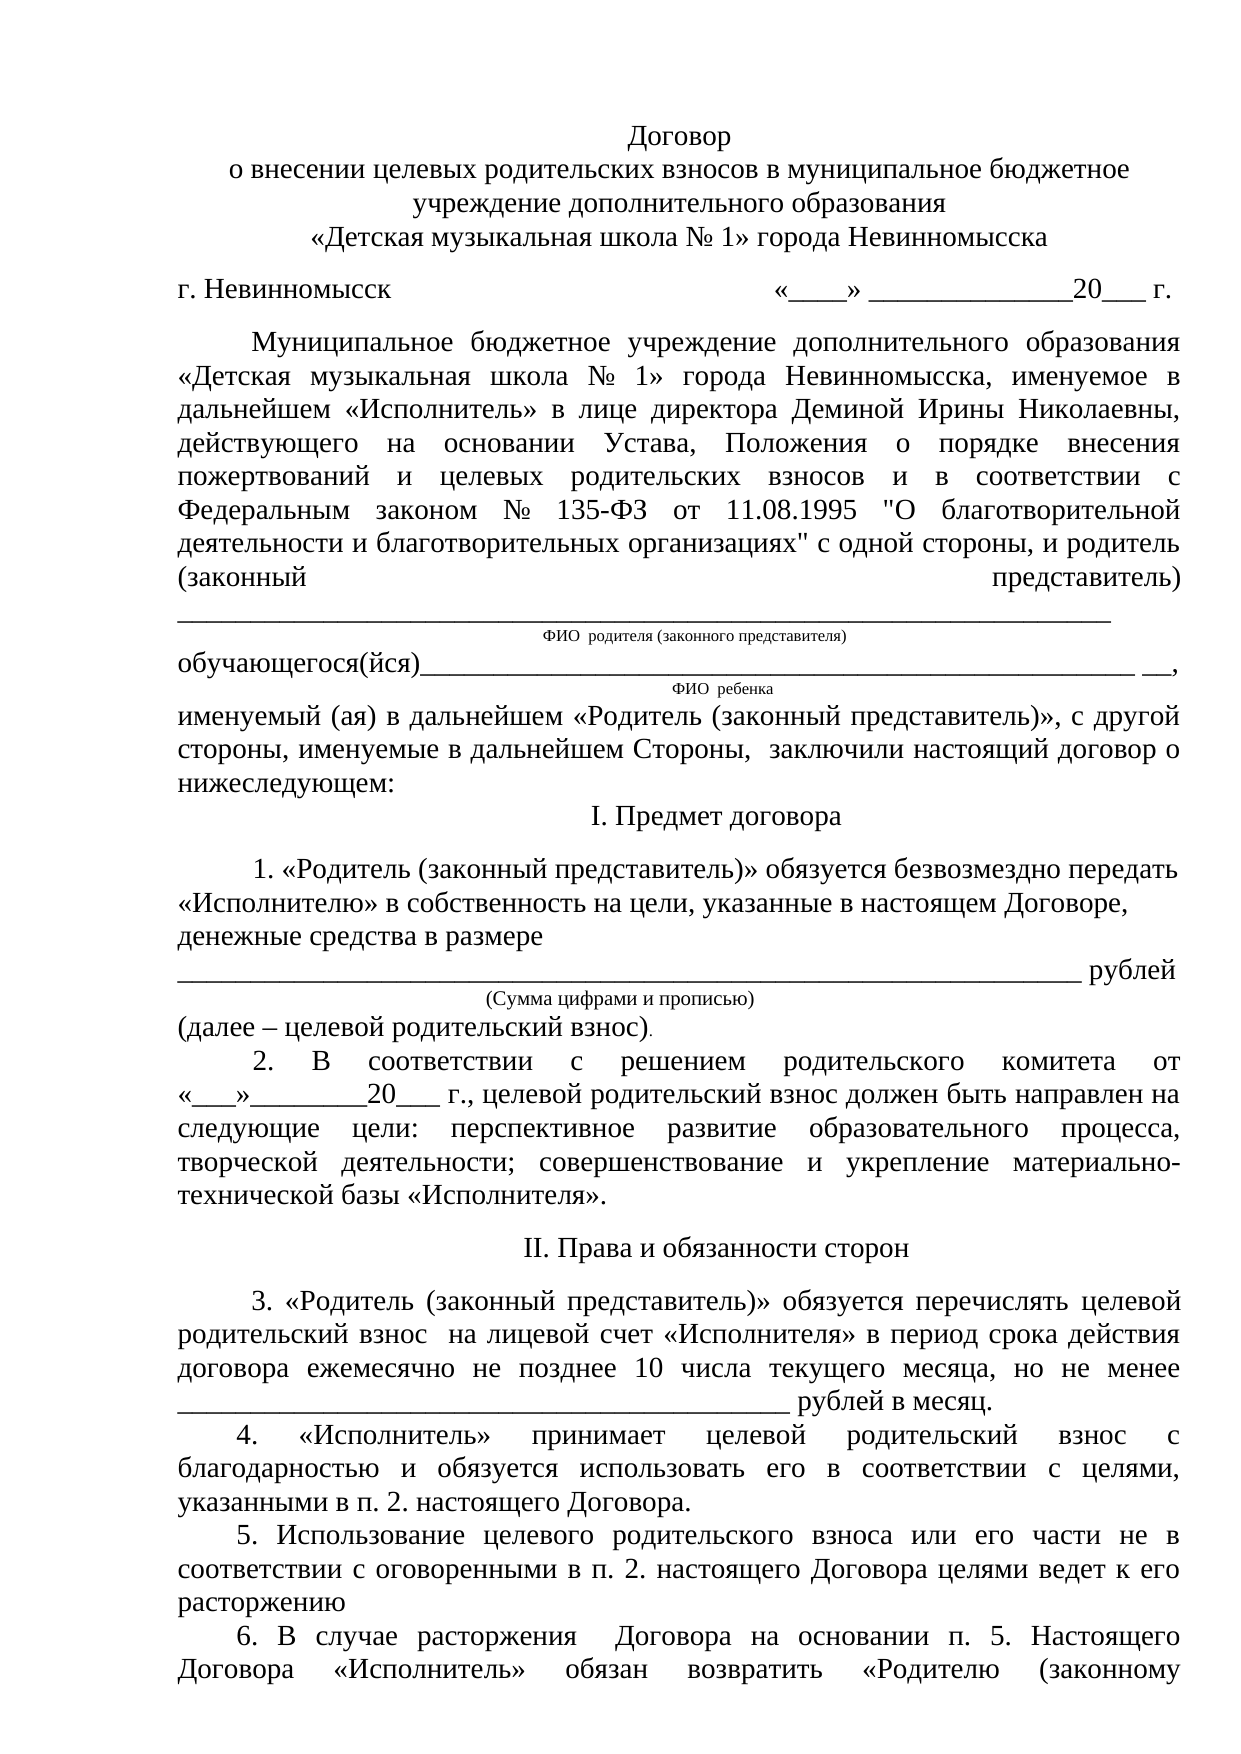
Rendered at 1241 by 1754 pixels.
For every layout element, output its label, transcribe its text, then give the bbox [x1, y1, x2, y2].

text I. Предмет договора [177, 798, 1181, 832]
text 3. «Родитель (законный представитель)» обязуется перечислять целевой родительский взнос на лицевой счет «Исполнителя» в период срока действия договора ежемесячно не позднее 10 числа текущего месяца, но не менее __________________________________________ рублей в месяц. [177, 1283, 1181, 1417]
text г. Невинномысск «____» ______________20___ г. [177, 271, 1181, 305]
text ФИО родителя (законного представителя) обучающегося(йся)_________________________________________________ __, [177, 626, 1181, 679]
text (далее – целевой родительский взнос). [177, 1009, 1181, 1043]
text Договор [177, 118, 1181, 152]
text 2. В соответствии с решением родительского комитета от «___»________20___ г., целевой родительский взнос должен быть направлен на следующие цели: перспективное развитие образовательного процесса, творческой деятельности; совершенствование и укрепление материально-технической базы «Исполнителя». [177, 1043, 1181, 1211]
text 1. «Родитель (законный представитель)» обязуется безвозмездно передать «Исполнителю» в собственность на цели, указанные в настоящем Договоре, денежные средства в размере ______________________________________________________________ рублей [177, 851, 1181, 985]
text (Сумма цифрами и прописью) [177, 985, 1181, 1009]
text 5. Использование целевого родительского взноса или его части не в соответствии с оговоренными в п. 2. настоящего Договора целями ведет к его расторжению [177, 1517, 1181, 1618]
text именуемый (ая) в дальнейшем «Родитель (законный представитель)», с другой стороны, именуемые в дальнейшем Стороны, заключили настоящий договор о нижеследующем: [177, 698, 1181, 798]
text ФИО ребенка [177, 679, 1181, 698]
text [177, 1618, 1181, 1685]
text «Детская музыкальная школа № 1» города Невинномысска [177, 219, 1181, 252]
text о внесении целевых родительских взносов в муниципальное бюджетное учреждение дополнительного образования [177, 152, 1181, 219]
text 4. «Исполнитель» принимает целевой родительский взнос с благодарностью и обязуется использовать его в соответствии с целями, указанными в п. 2. настоящего Договора. [177, 1417, 1181, 1517]
text Муниципальное бюджетное учреждение дополнительного образования «Детская музыкальная школа № 1» города Невинномысска, именуемое в дальнейшем «Исполнитель» в лице директора Деминой Ирины Николаевны, действующего на основании Устава, Положения о порядке внесения пожертвований и целевых родительских взносов и в соответствии с Федеральным законом № 135-ФЗ от 11.08.1995 "О благотворительной деятельности и благотворительных организациях" с одной стороны, и родитель (законный представитель) ________________________________________________________________ [177, 324, 1181, 626]
text II. Права и обязанности сторон [177, 1230, 1181, 1263]
